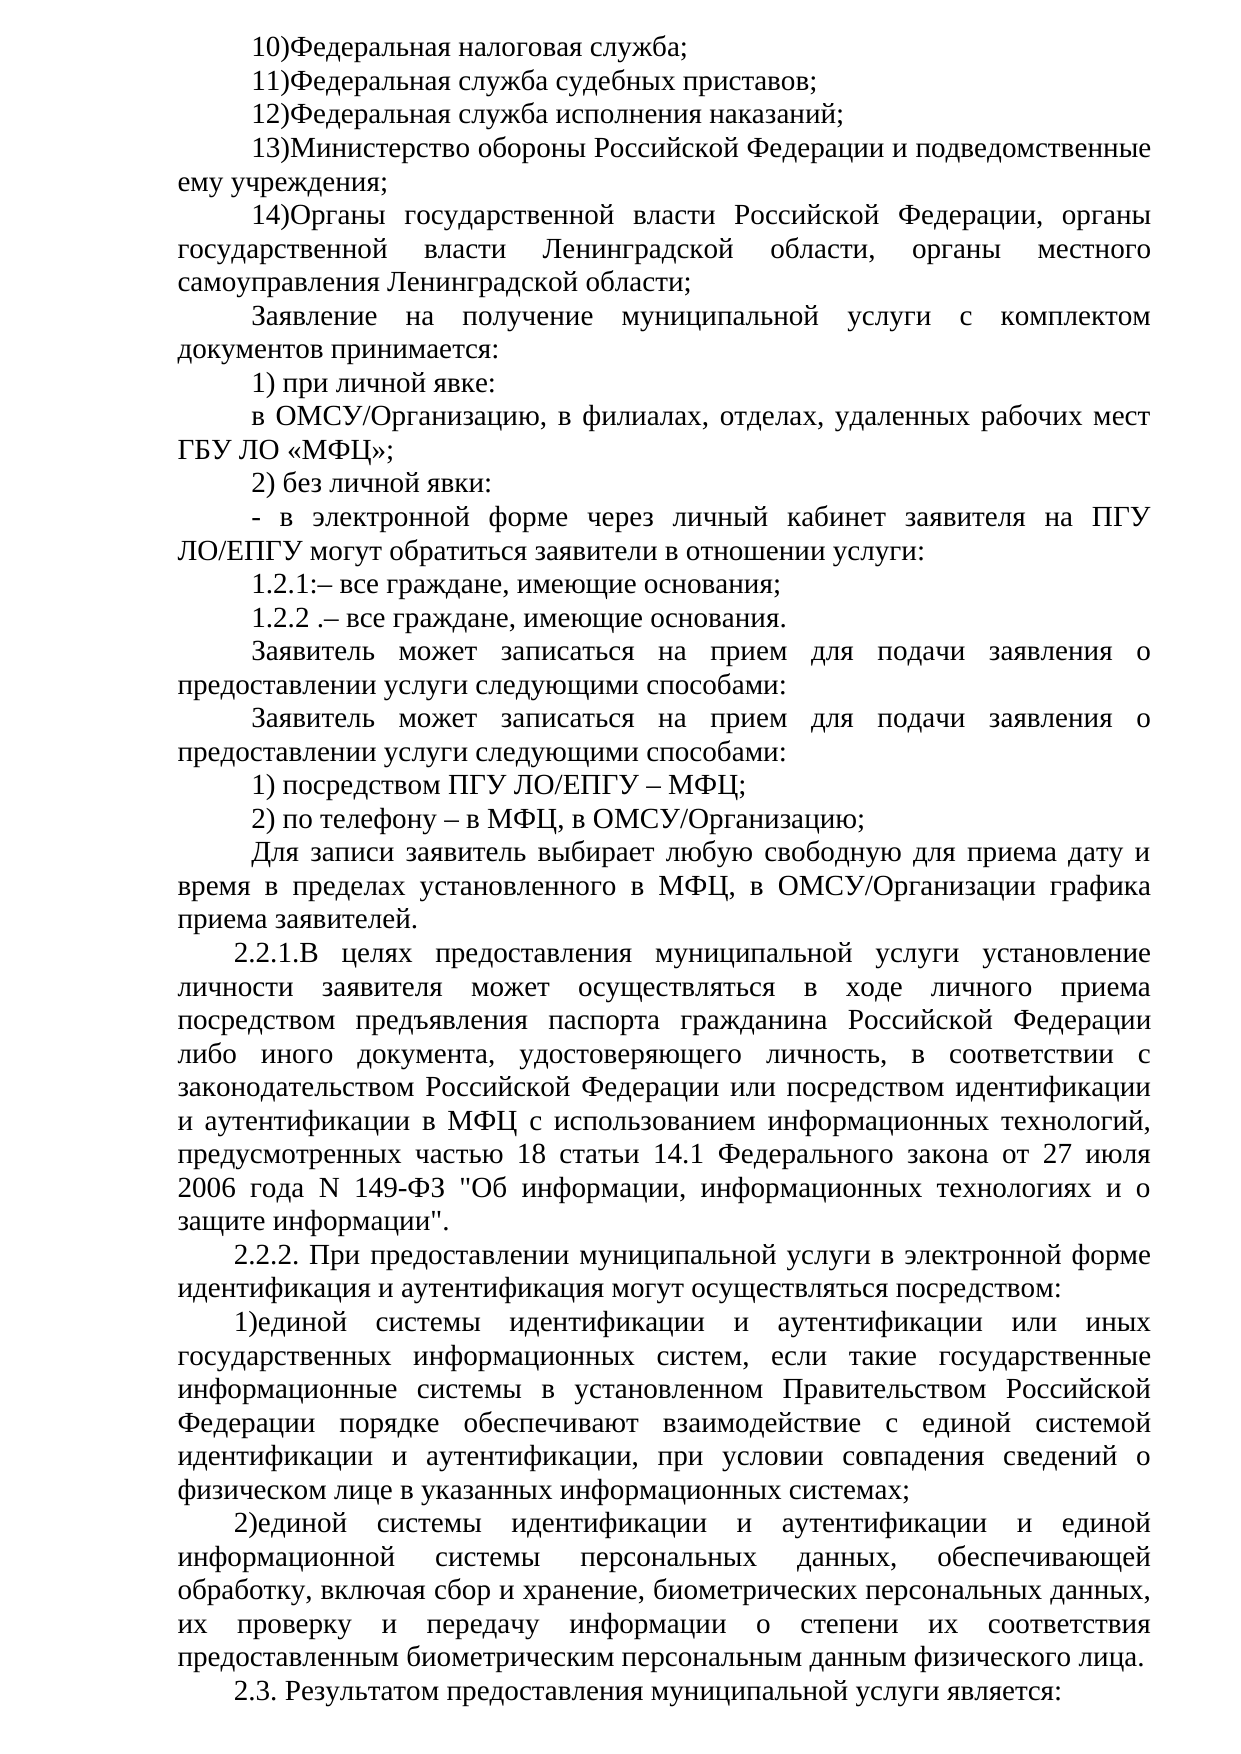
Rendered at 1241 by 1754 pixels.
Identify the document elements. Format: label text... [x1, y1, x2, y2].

text 2) без личной явки: [177, 466, 1152, 499]
text Для записи заявитель выбирает любую свободную для приема дату и время в пределах установленного в МФЦ, в ОМСУ/Организации графика приема заявителей. [177, 834, 1152, 935]
text 2.2.1.В целях предоставления муниципальной услуги установление личности заявителя может осуществляться в ходе личного приема посредством предъявления паспорта гражданина Российской Федерации либо иного документа, удостоверяющего личность, в соответствии с законодательством Российской Федерации или посредством идентификации и аутентификации в МФЦ с использованием информационных технологий, предусмотренных частью 18 статьи 14.1 Федерального закона от 27 июля 2006 года N 149-ФЗ "Об информации, информационных технологиях и о защите информации". [177, 935, 1152, 1237]
text 14)Органы государственной власти Российской Федерации, органы государственной власти Ленинградской области, органы местного самоуправления Ленинградской области; [177, 197, 1152, 298]
text 13)Министерство обороны Российской Федерации и подведомственные ему учреждения; [177, 130, 1152, 197]
text 12)Федеральная служба исполнения наказаний; [177, 97, 1152, 130]
text 2.3. Результатом предоставления муниципальной услуги является: [177, 1673, 1152, 1707]
text 2)единой системы идентификации и аутентификации и единой информационной системы персональных данных, обеспечивающей обработку, включая сбор и хранение, биометрических персональных данных, их проверку и передачу информации о степени их соответствия предоставленным биометрическим персональным данным физического лица. [177, 1505, 1152, 1673]
text 2) по телефону – в МФЦ, в ОМСУ/Организацию; [177, 801, 1152, 834]
text Заявитель может записаться на прием для подачи заявления о предоставлении услуги следующими способами: [177, 700, 1152, 767]
text 11)Федеральная служба судебных приставов; [177, 63, 1152, 97]
text 1.2.2 .– все граждане, имеющие основания. [177, 600, 1152, 633]
text 1.2.1:– все граждане, имеющие основания; [177, 566, 1152, 600]
text в ОМСУ/Организацию, в филиалах, отделах, удаленных рабочих мест ГБУ ЛО «МФЦ»; [177, 398, 1152, 466]
text 2.2.2. При предоставлении муниципальной услуги в электронной форме идентификация и аутентификация могут осуществляться посредством: [177, 1237, 1152, 1304]
text 1) при личной явке: [177, 365, 1152, 398]
text 1) посредством ПГУ ЛО/ЕПГУ – МФЦ; [177, 767, 1152, 801]
text 10)Федеральная налоговая служба; [177, 29, 1152, 63]
text Заявитель может записаться на прием для подачи заявления о предоставлении услуги следующими способами: [177, 633, 1152, 700]
text - в электронной форме через личный кабинет заявителя на ПГУ ЛО/ЕПГУ могут обратиться заявители в отношении услуги: [177, 499, 1152, 566]
text 1)единой системы идентификации и аутентификации или иных государственных информационных систем, если такие государственные информационные системы в установленном Правительством Российской Федерации порядке обеспечивают взаимодействие с единой системой идентификации и аутентификации, при условии совпадения сведений о физическом лице в указанных информационных системах; [177, 1304, 1152, 1505]
text Заявление на получение муниципальной услуги с комплектом документов принимается: [177, 298, 1152, 365]
